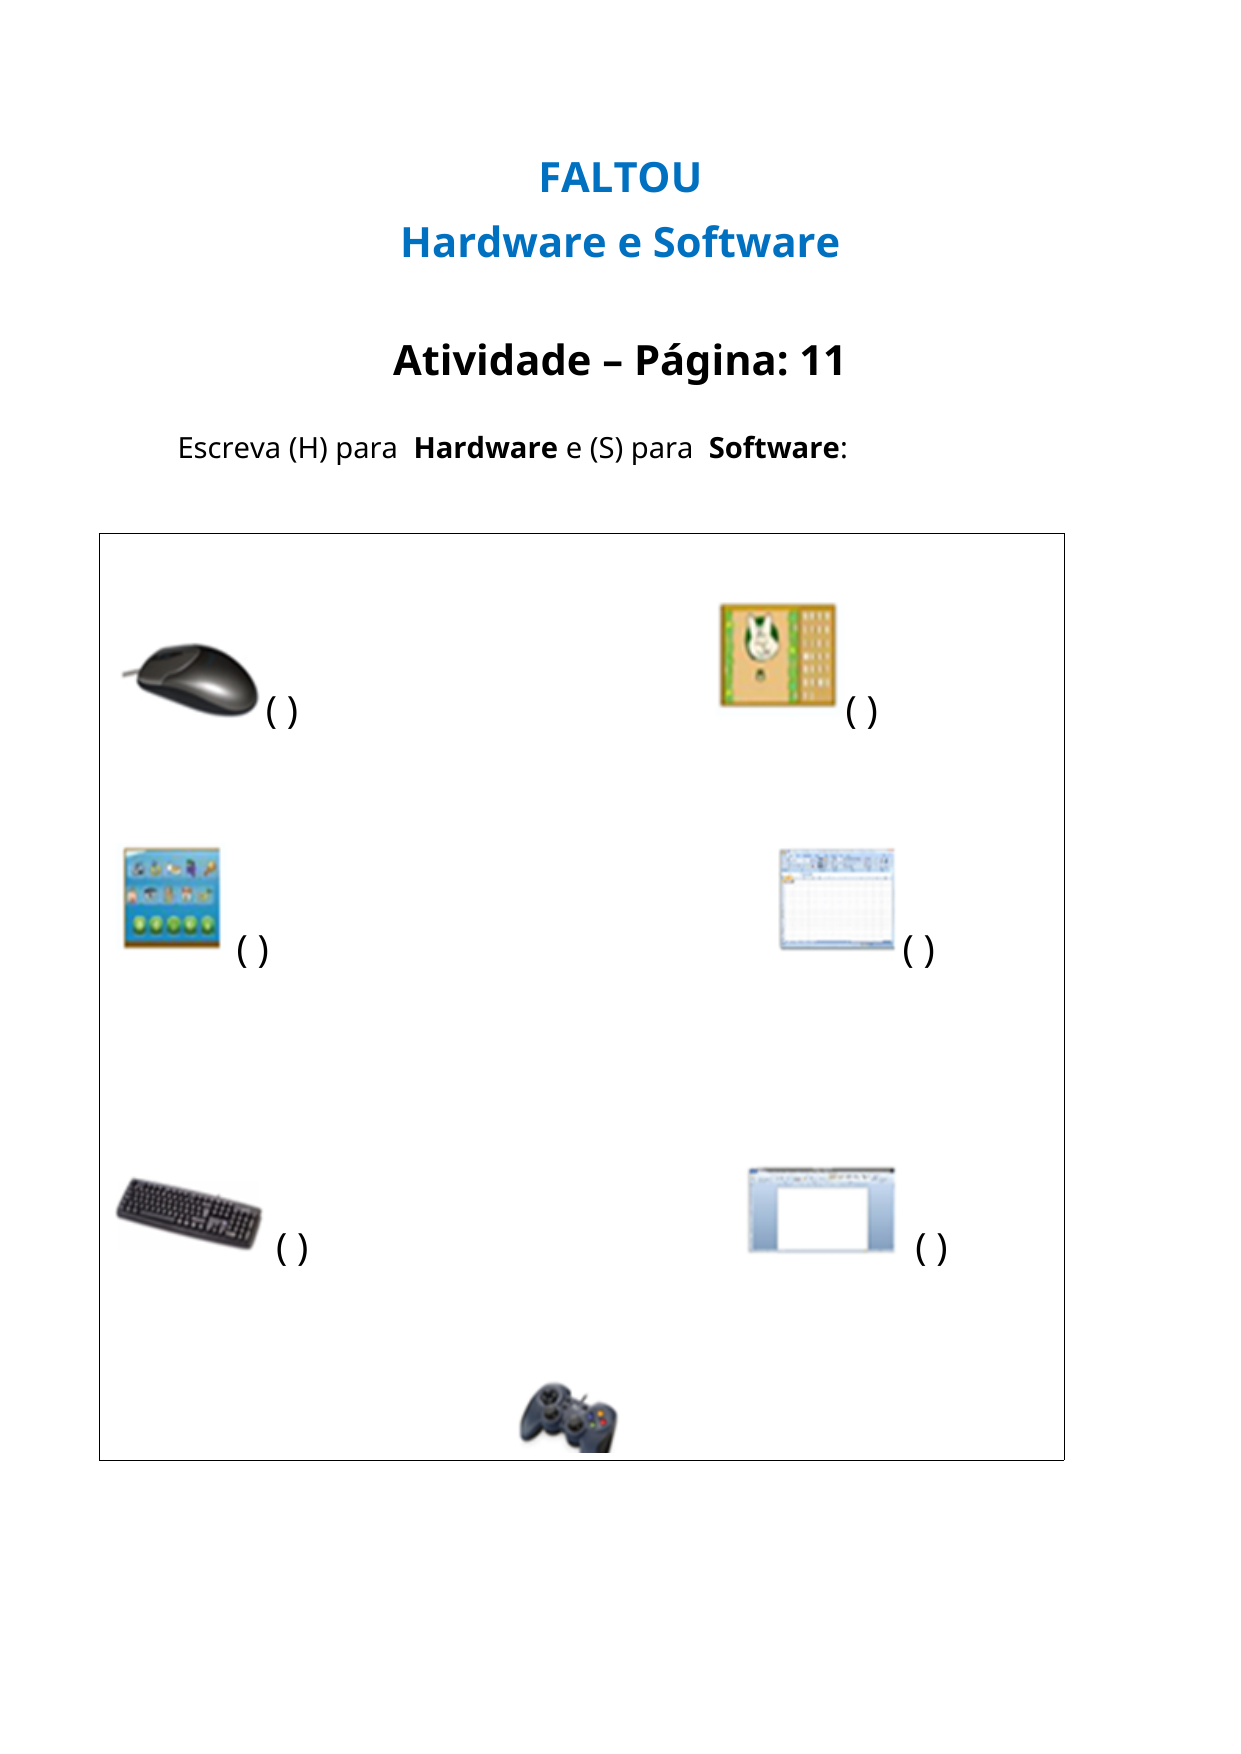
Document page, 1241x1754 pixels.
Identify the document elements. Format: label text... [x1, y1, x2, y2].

picture [506, 1379, 624, 1453]
text Atividade – Página: 11 [177, 331, 1063, 388]
picture [770, 843, 903, 963]
picture [709, 593, 846, 724]
text Escreva (H) para Hardware e (S) para Software: [177, 427, 1063, 467]
picture [113, 642, 266, 724]
text Hardware e Software [177, 213, 1063, 269]
picture [737, 1161, 900, 1261]
picture [113, 1169, 276, 1261]
picture [113, 843, 232, 963]
text FALTOU [177, 148, 1063, 204]
